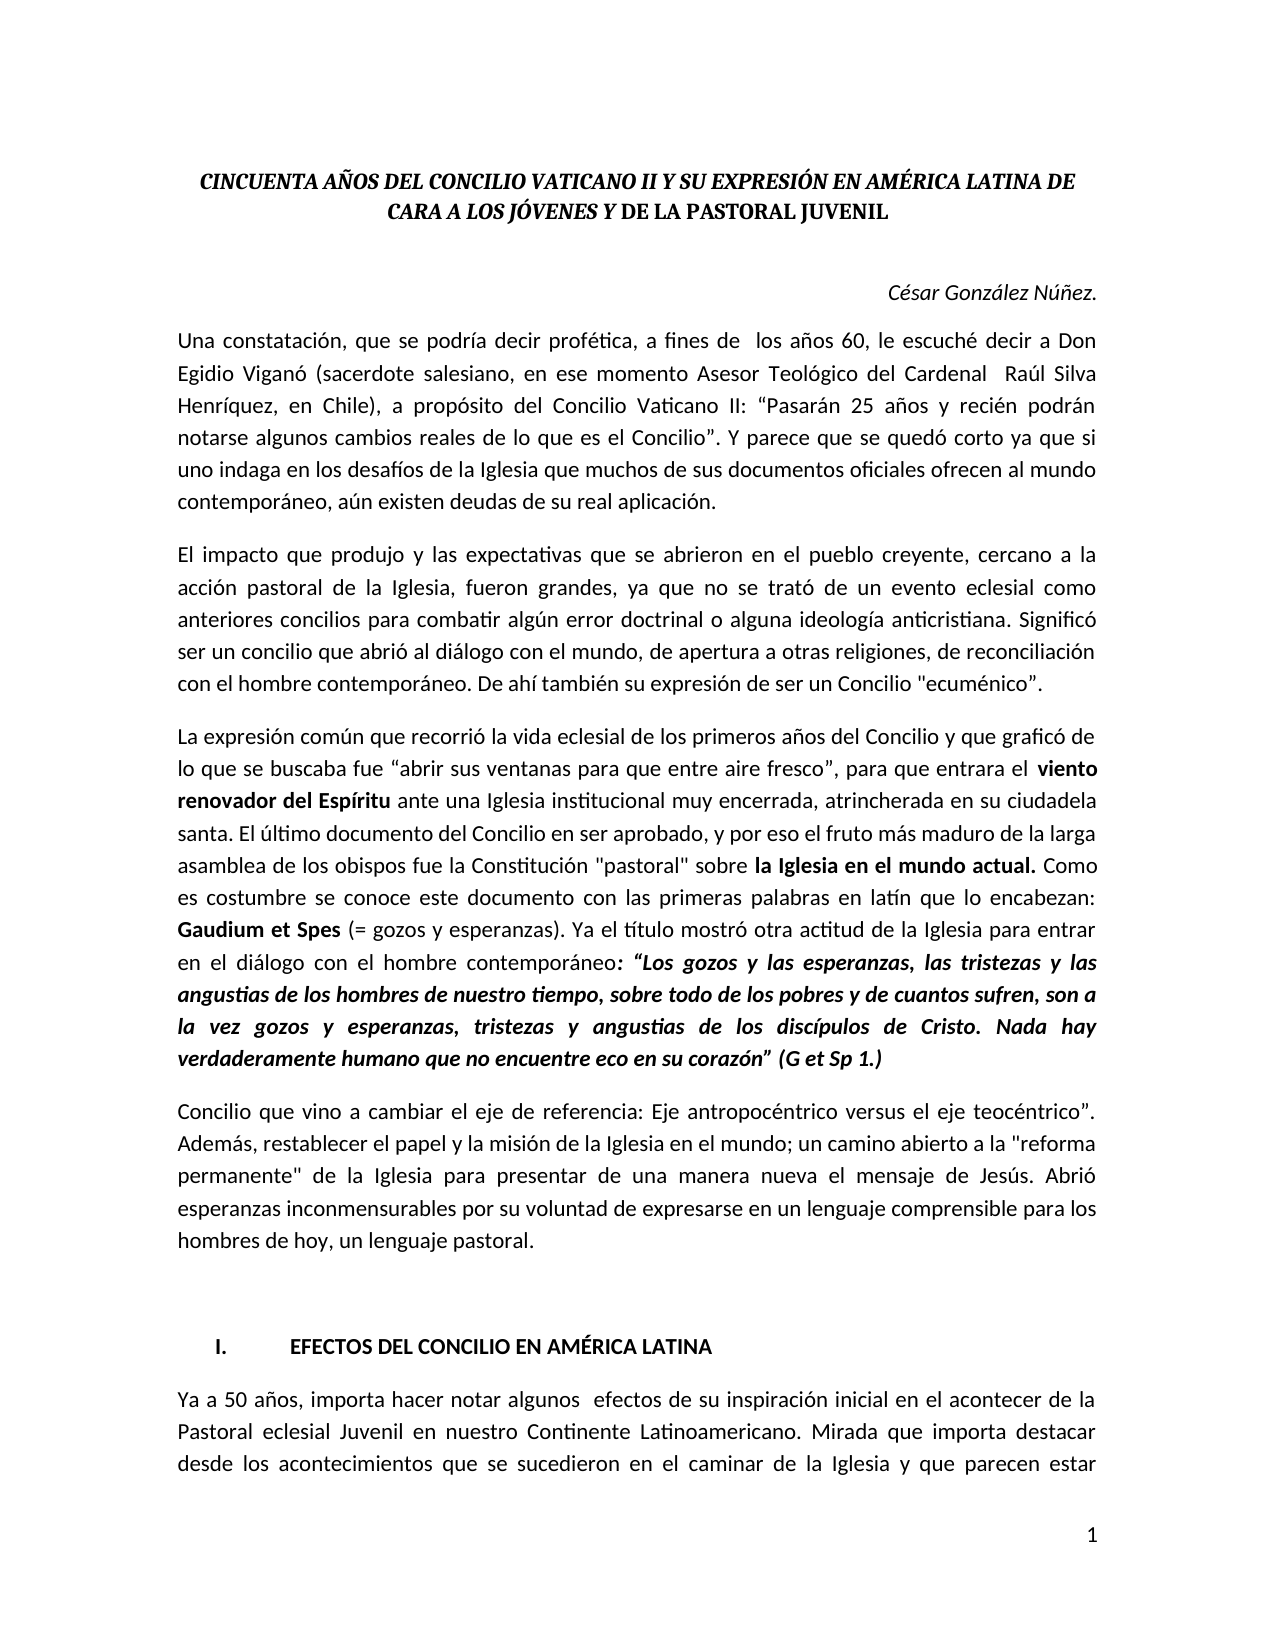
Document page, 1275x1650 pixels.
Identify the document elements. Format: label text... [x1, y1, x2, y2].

list EFECTOS DEL CONCILIO EN AMÉRICA LATINA [215, 1332, 1098, 1360]
text El impacto que produjo y las expectativas que se abrieron en el pueblo creyente, cercano a la acción pastoral de la Iglesia, fueron grandes, ya que no se trató de un evento eclesial como anteriores concilios para combatir algún error doctrinal o alguna ideología anticristiana. Significó ser un concilio que abrió al diálogo con el mundo, de apertura a otras religiones, de reconciliación con el hombre contemporáneo. De ahí también su expresión de ser un Concilio "ecuménico”. [177, 541, 1098, 697]
text Concilio que vino a cambiar el eje de referencia: Eje antropocéntrico versus el eje teocéntrico”. Además, restablecer el papel y la misión de la Iglesia en el mundo; un camino abierto a la "reforma permanente" de la Iglesia para presentar de una manera nueva el mensaje de Jesús. Abrió esperanzas inconmensurables por su voluntad de expresarse en un lenguaje comprensible para los hombres de hoy, un lenguaje pastoral. [177, 1097, 1098, 1254]
text La expresión común que recorrió la vida eclesial de los primeros años del Concilio y que graficó de lo que se buscaba fue “abrir sus ventanas para que entre aire fresco”, para que entrara el viento renovador del Espíritu ante una Iglesia institucional muy encerrada, atrincherada en su ciudadela santa. El último documento del Concilio en ser aprobado, y por eso el fruto más maduro de la larga asamblea de los obispos fue la Constitución "pastoral" sobre la Iglesia en el mundo actual. Como es costumbre se conoce este documento con las primeras palabras en latín que lo encabezan: Gaudium et Spes (= gozos y esperanzas). Ya el título mostró otra actitud de la Iglesia para entrar en el diálogo con el hombre contemporáneo: “Los gozos y las esperanzas, las tristezas y las angustias de los hombres de nuestro tiempo, sobre todo de los pobres y de cuantos sufren, son a la vez gozos y esperanzas, tristezas y angustias de los discípulos de Cristo. Nada hay verdaderamente humano que no encuentre eco en su corazón” (G et Sp 1.) [177, 722, 1098, 1072]
subtitle CINCUENTA AÑOS DEL CONCILIO VATICANO II Y SU EXPRESIÓN EN AMÉRICA LATINA DE CARA A LOS JÓVENES Y DE LA PASTORAL JUVENIL [177, 168, 1098, 225]
text Una constatación, que se podría decir profética, a fines de los años 60, le escuché decir a Don Egidio Viganó (sacerdote salesiano, en ese momento Asesor Teológico del Cardenal Raúl Silva Henríquez, en Chile), a propósito del Concilio Vaticano II: “Pasarán 25 años y recién podrán notarse algunos cambios reales de lo que es el Concilio”. Y parece que se quedó corto ya que si uno indaga en los desafíos de la Iglesia que muchos de sus documentos oficiales ofrecen al mundo contemporáneo, aún existen deudas de su real aplicación. [177, 327, 1098, 516]
text César González Núñez. [177, 278, 1098, 306]
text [177, 1385, 1098, 1477]
